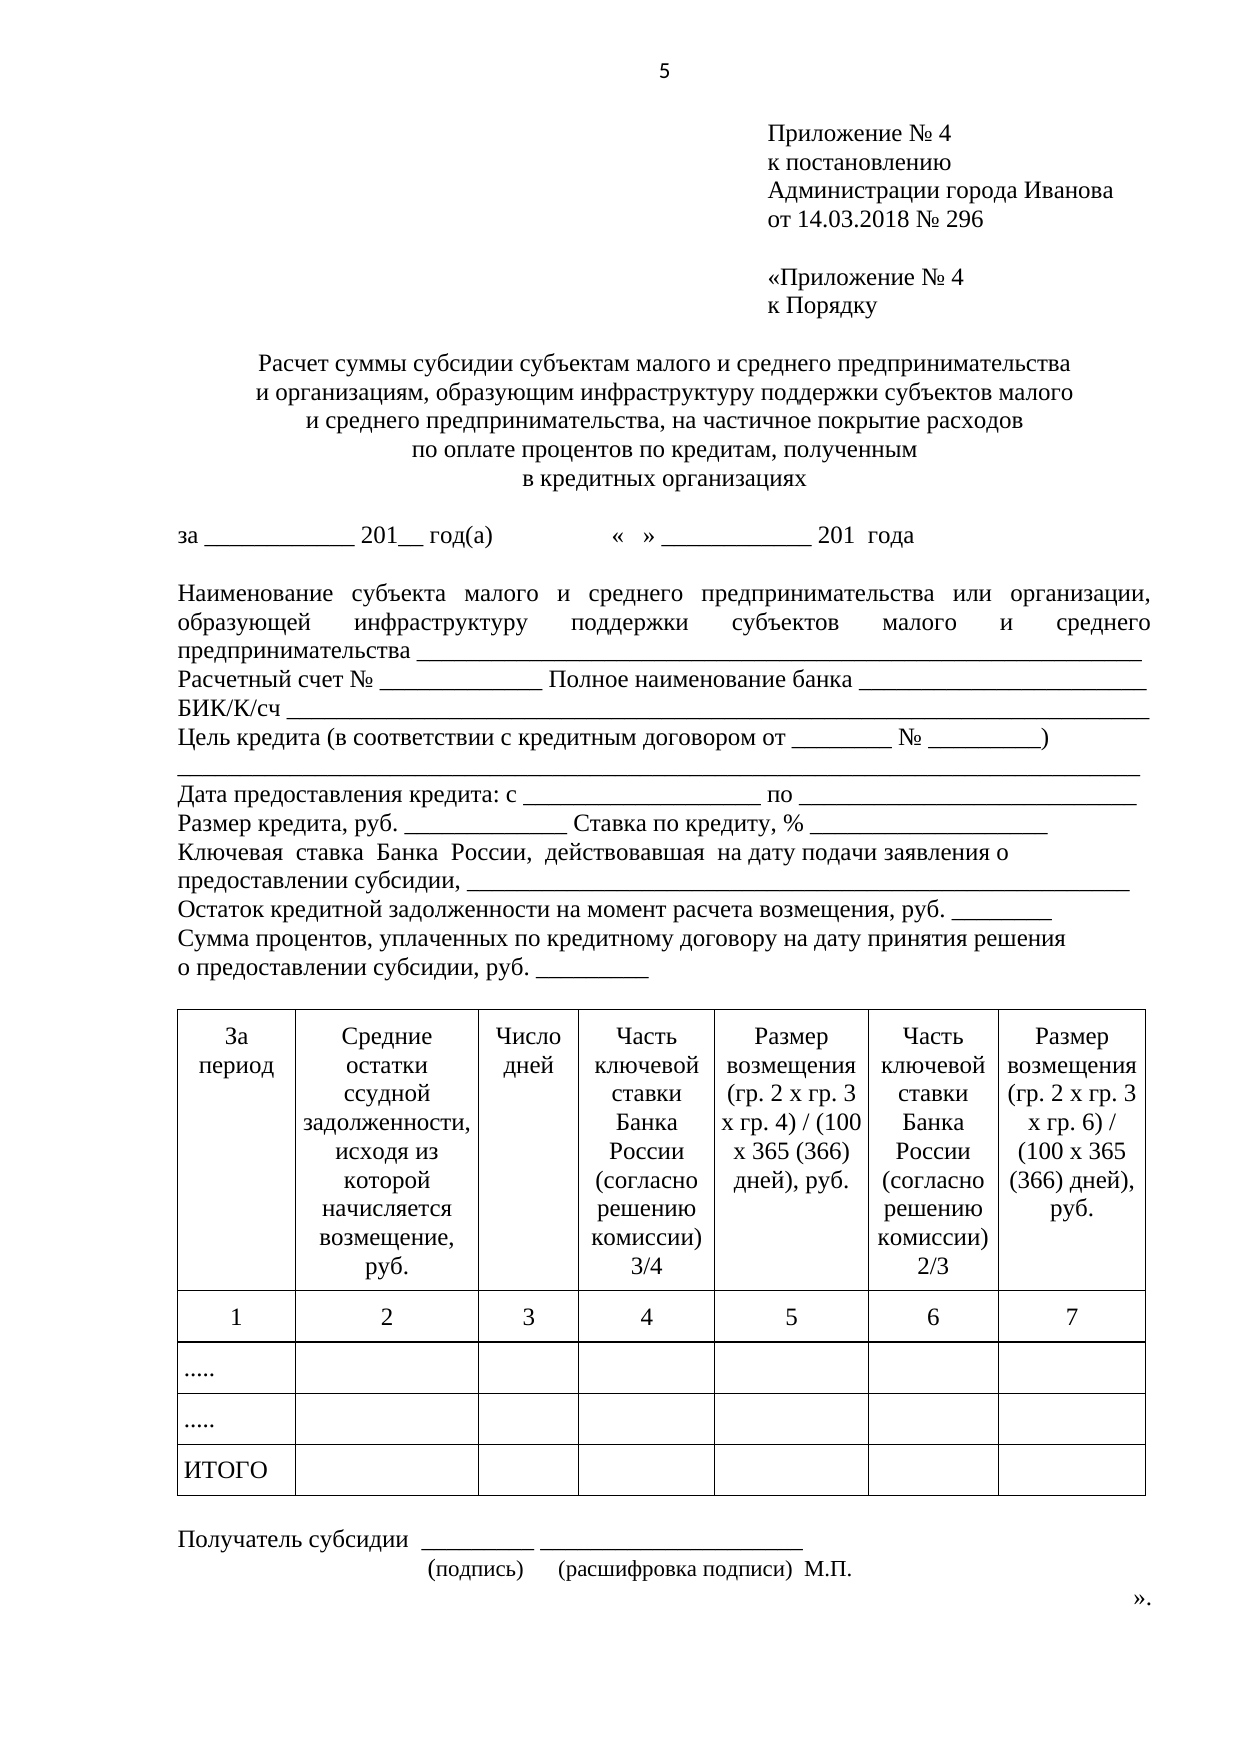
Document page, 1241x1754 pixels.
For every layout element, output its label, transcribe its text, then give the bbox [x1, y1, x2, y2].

text Ключевая ставка Банка России, действовавшая на дату подачи заявления о [177, 837, 1152, 866]
text Дата предоставления кредита: с ___________________ по ___________________________ [177, 779, 1152, 808]
table_header Средние остатки ссудной задолженности, исходя из которой начисляется возмещение, руб. [296, 1010, 478, 1290]
table_cell 6 [869, 1291, 998, 1341]
table_cell 7 [999, 1291, 1145, 1341]
text Получатель субсидии _________ _____________________ [177, 1524, 1152, 1553]
table_cell 5 [715, 1291, 868, 1341]
table_cell [296, 1343, 478, 1392]
text Администрации города Иванова [767, 176, 1152, 204]
table_cell [999, 1394, 1145, 1443]
table_cell [715, 1343, 868, 1392]
text (подпись) (расшифровка подписи) М.П. [177, 1553, 1152, 1582]
text _____________________________________________________________________________ [177, 751, 1152, 779]
table_cell [579, 1394, 714, 1443]
text по оплате процентов по кредитам, полученным [177, 434, 1152, 463]
table_cell [999, 1343, 1145, 1392]
text Сумма процентов, уплаченных по кредитному договору на дату принятия решения [177, 923, 1152, 952]
text Остаток кредитной задолженности на момент расчета возмещения, руб. ________ [177, 894, 1152, 923]
text за ____________ 201__ год(а) « » ____________ 201 года [177, 521, 1152, 549]
table_cell [869, 1445, 998, 1494]
table_cell ИТОГО [178, 1445, 295, 1494]
table_cell [479, 1394, 578, 1443]
table_header За период [178, 1010, 295, 1290]
table_cell 2 [296, 1291, 478, 1341]
table_cell [579, 1445, 714, 1494]
table_cell [296, 1445, 478, 1494]
table_header Часть ключевой ставки Банка России (согласно решению комиссии) 2/3 [869, 1010, 998, 1290]
table_cell [869, 1394, 998, 1443]
text от 14.03.2018 № 296 [767, 204, 1152, 233]
table_cell [579, 1343, 714, 1392]
table_header Размер возмещения (гр. 2 x гр. 3 x гр. 4) / (100 x 365 (366) дней), руб. [715, 1010, 868, 1290]
text о предоставлении субсидии, руб. _________ [177, 952, 1152, 981]
table_cell ..... [178, 1343, 295, 1392]
text ». [177, 1582, 1152, 1611]
table_header Часть ключевой ставки Банка России (согласно решению комиссии) 3/4 [579, 1010, 714, 1290]
table_cell [296, 1394, 478, 1443]
table_cell 3 [479, 1291, 578, 1341]
table_cell [715, 1445, 868, 1494]
text Расчетный счет № _____________ Полное наименование банка _______________________ [177, 664, 1152, 693]
table_cell 1 [178, 1291, 295, 1341]
table_cell [999, 1445, 1145, 1494]
text и организациям, образующим инфраструктуру поддержки субъектов малого [177, 377, 1152, 406]
text Расчет суммы субсидии субъектам малого и среднего предпринимательства [177, 348, 1152, 377]
table_cell ..... [178, 1394, 295, 1443]
table_cell [715, 1394, 868, 1443]
text к Порядку [767, 291, 1152, 319]
text Приложение № 4 [767, 118, 1152, 147]
table_cell [479, 1343, 578, 1392]
table_cell 4 [579, 1291, 714, 1341]
text в кредитных организациях [177, 463, 1152, 492]
text Цель кредита (в соответствии с кредитным договором от ________ № _________) [177, 722, 1152, 751]
table_cell [869, 1343, 998, 1392]
text БИК/К/сч _____________________________________________________________________ [177, 693, 1152, 722]
text к постановлению [767, 147, 1152, 176]
text «Приложение № 4 [767, 262, 1152, 291]
table_header Размер возмещения (гр. 2 x гр. 3 x гр. 6) / (100 x 365 (366) дней), руб. [999, 1010, 1145, 1290]
text Размер кредита, руб. _____________ Ставка по кредиту, % ___________________ [177, 808, 1152, 837]
table_cell [479, 1445, 578, 1494]
text и среднего предпринимательства, на частичное покрытие расходов [177, 406, 1152, 434]
text предоставлении субсидии, _____________________________________________________ [177, 866, 1152, 894]
table_header Число дней [479, 1010, 578, 1290]
text Наименование субъекта малого и среднего предпринимательства или организации, образующей инфраструктуру поддержки субъектов малого и среднего предпринимательства __________________________________________________________ [177, 578, 1152, 664]
